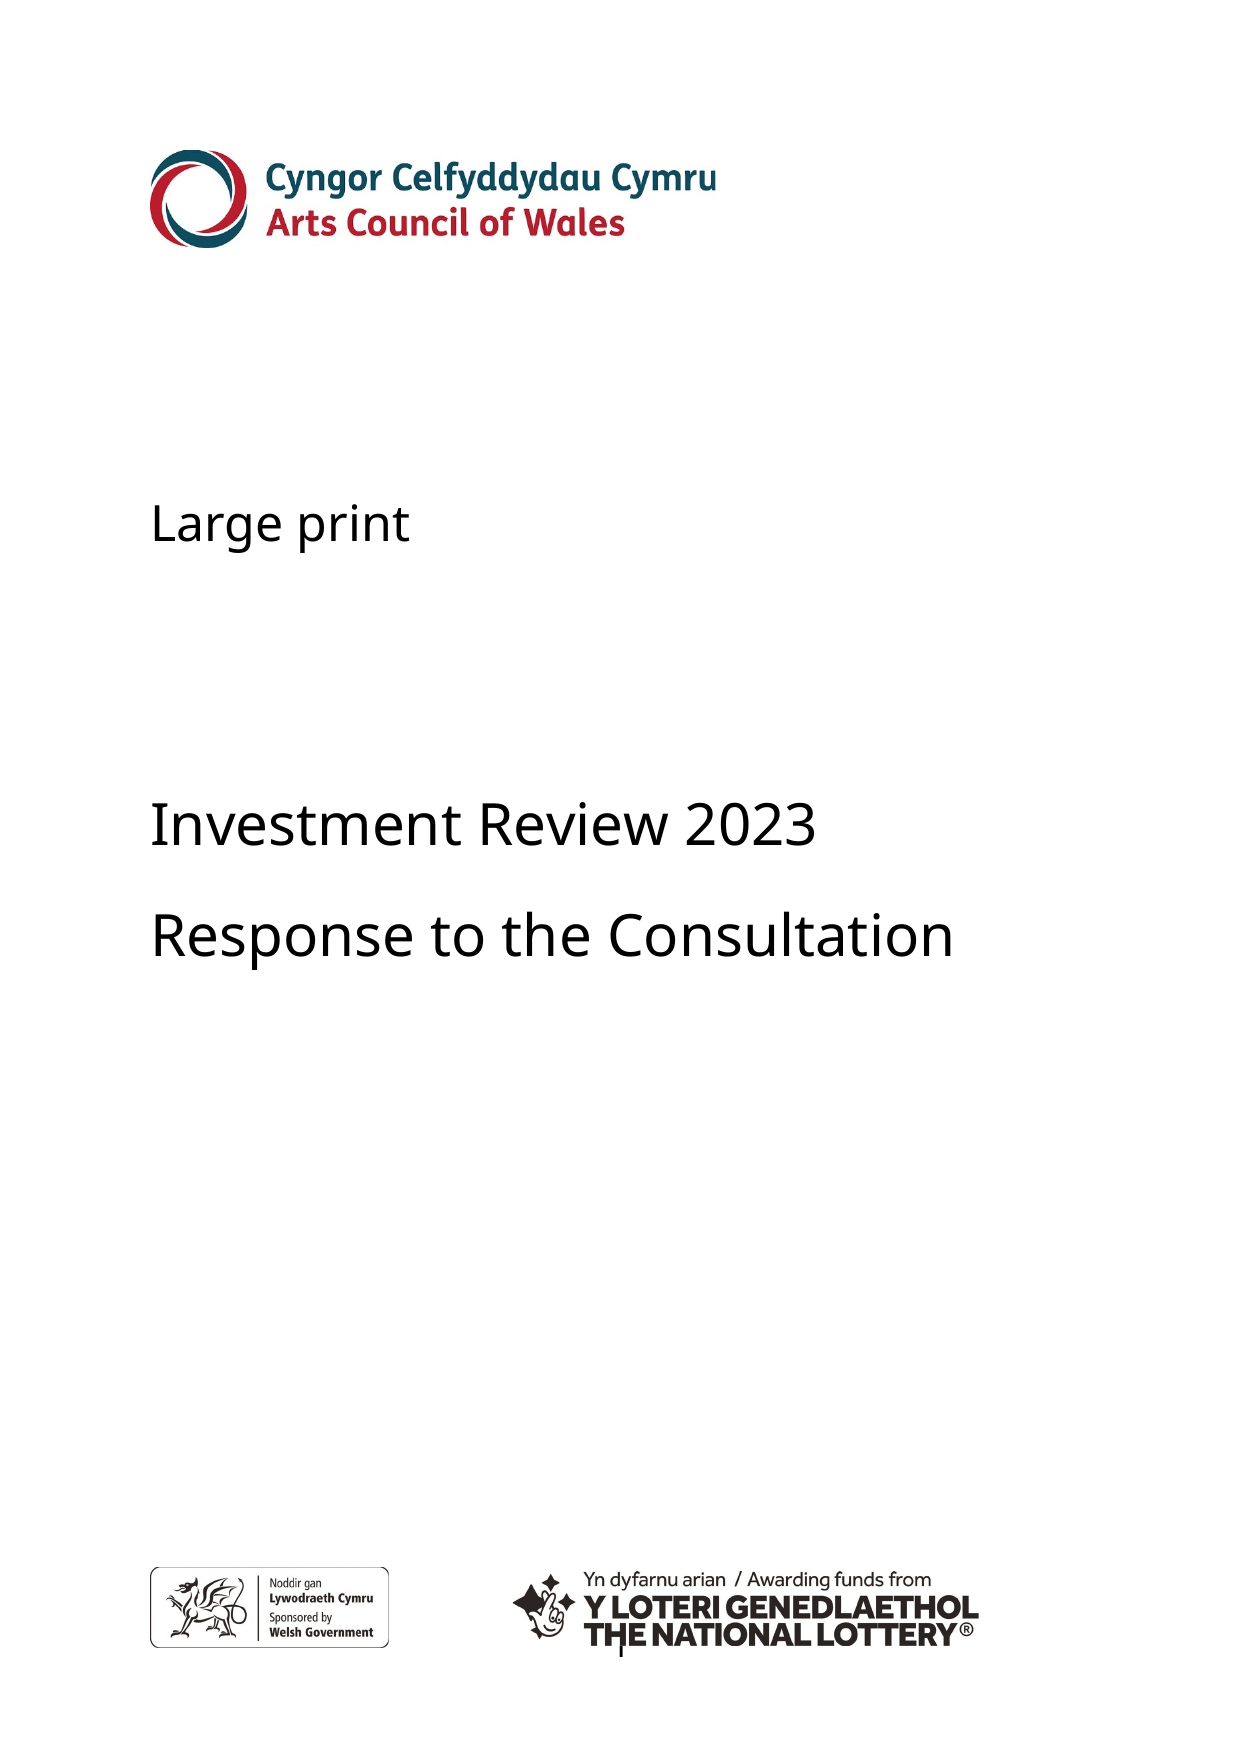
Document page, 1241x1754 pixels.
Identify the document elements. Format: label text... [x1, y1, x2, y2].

subtitle Response to the Consultation [150, 894, 1090, 973]
picture [512, 1571, 979, 1646]
subtitle Large print [150, 487, 1090, 556]
picture [150, 1567, 389, 1648]
subtitle Investment Review 2023 [150, 783, 1090, 863]
picture [150, 150, 716, 248]
